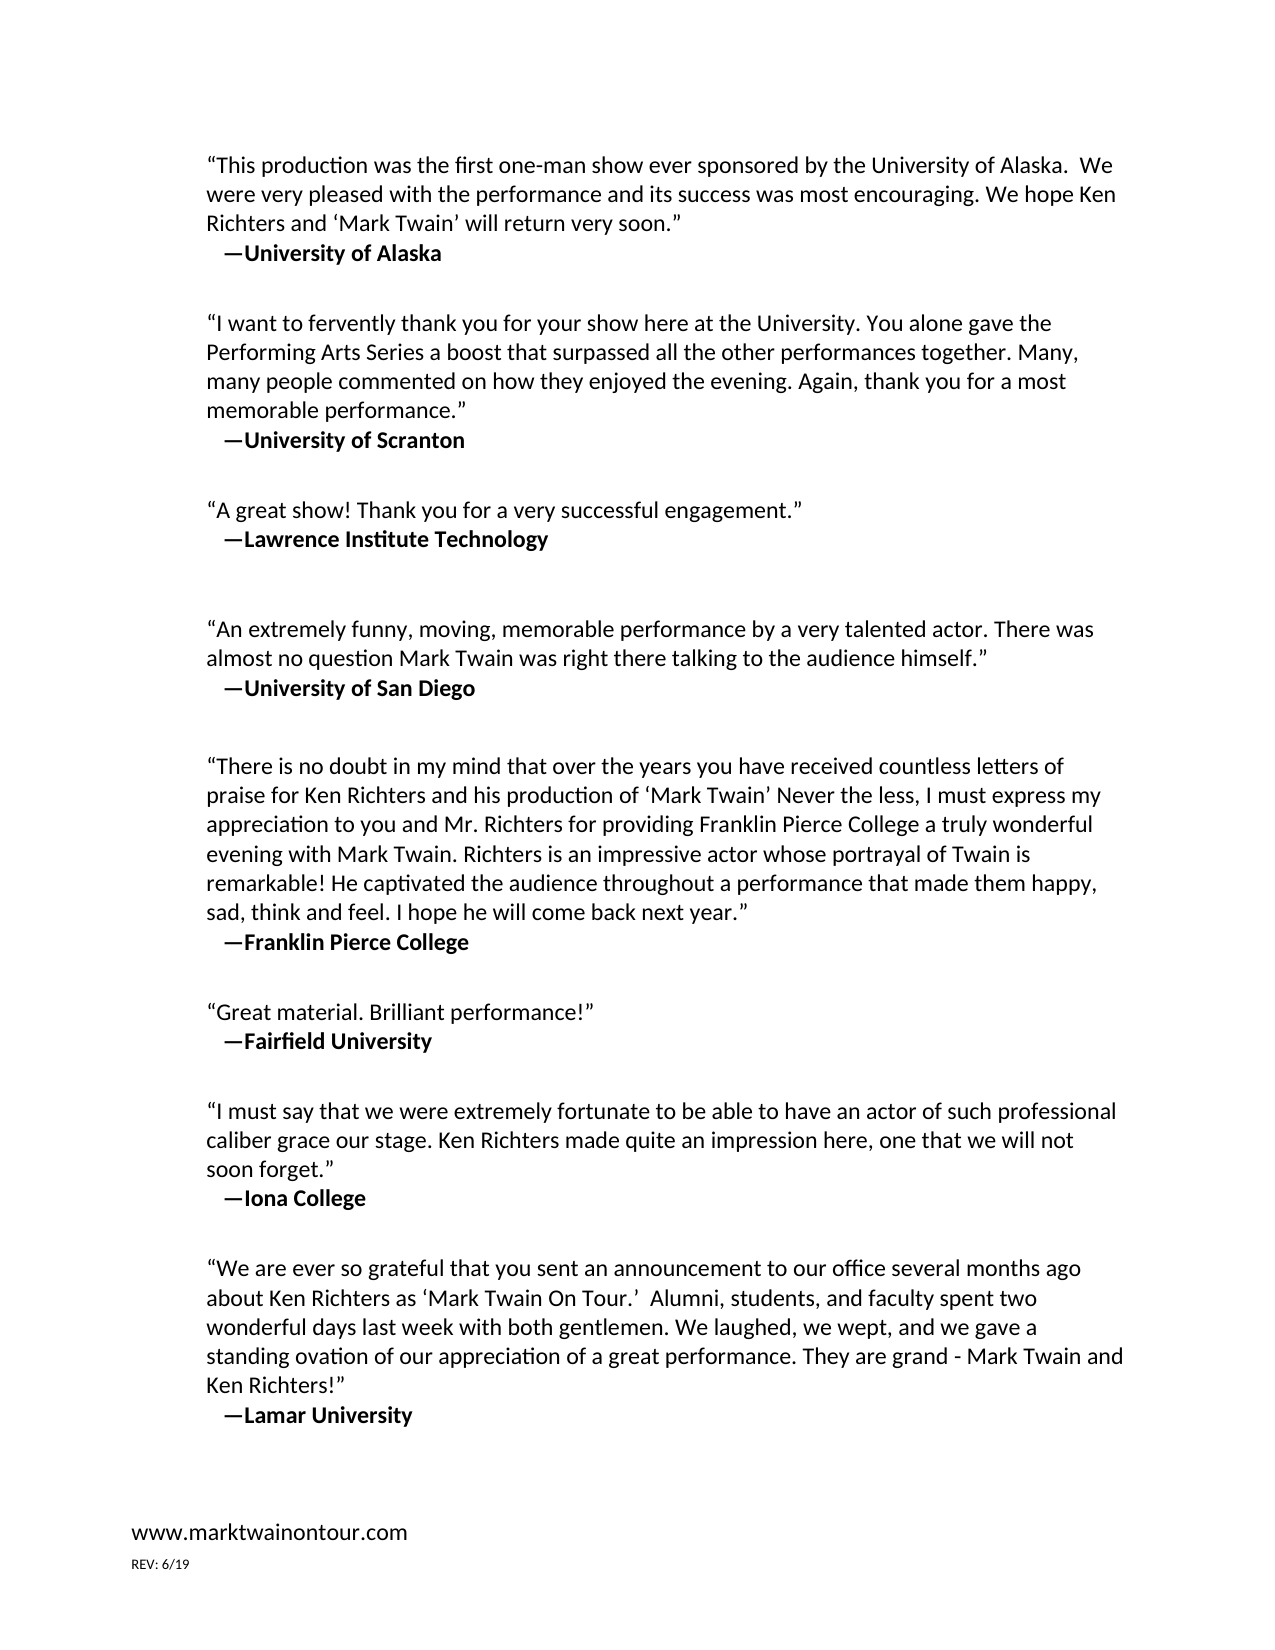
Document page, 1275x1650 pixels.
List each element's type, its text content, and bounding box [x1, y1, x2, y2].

text —Franklin Pierce College [206, 927, 1125, 956]
text —Lawrence Institute Technology [206, 524, 1125, 573]
text —University of Scranton [206, 425, 1125, 454]
text “We are ever so grateful that you sent an announcement to our office several months ago about Ken Richters as ‘Mark Twain On Tour.’ Alumni, students, and faculty spent two wonderful days last week with both gentlemen. We laughed, we wept, and we gave a standing ovation of our appreciation of a great performance. They are grand - Mark Twain and Ken Richters!” [206, 1253, 1125, 1400]
text —Iona College [206, 1183, 1125, 1213]
text —University of Alaska [206, 238, 1125, 267]
text —University of San Diego [206, 673, 1125, 702]
text “A great show! Thank you for a very successful engagement.” [206, 495, 1125, 524]
text www.marktwainontour.com REV: 6/19 [131, 1517, 1125, 1573]
text —Lamar University [206, 1400, 1125, 1429]
text “Great material. Brilliant performance!” [206, 997, 1125, 1026]
text “I must say that we were extremely fortunate to be able to have an actor of such professional caliber grace our stage. Ken Richters made quite an impression here, one that we will not soon forget.” [206, 1096, 1125, 1183]
text “I want to fervently thank you for your show here at the University. You alone gave the Performing Arts Series a boost that surpassed all the other performances together. Many, many people commented on how they enjoyed the evening. Again, thank you for a most memorable performance.” [206, 308, 1125, 425]
text “This production was the first one-man show ever sponsored by the University of Alaska. We were very pleased with the performance and its success was most encouraging. We hope Ken Richters and ‘Mark Twain’ will return very soon.” [206, 150, 1125, 238]
text “An extremely funny, moving, memorable performance by a very talented actor. There was almost no question Mark Twain was right there talking to the audience himself.” [206, 614, 1125, 673]
text —Fairfield University [206, 1026, 1125, 1055]
text “There is no doubt in my mind that over the years you have received countless letters of praise for Ken Richters and his production of ‘Mark Twain’ Never the less, I must express my appreciation to you and Mr. Richters for providing Franklin Pierce College a truly wonderful evening with Mark Twain. Richters is an impressive actor whose portrayal of Twain is remarkable! He captivated the audience throughout a performance that made them happy, sad, think and feel. I hope he will come back next year.” [206, 731, 1125, 927]
